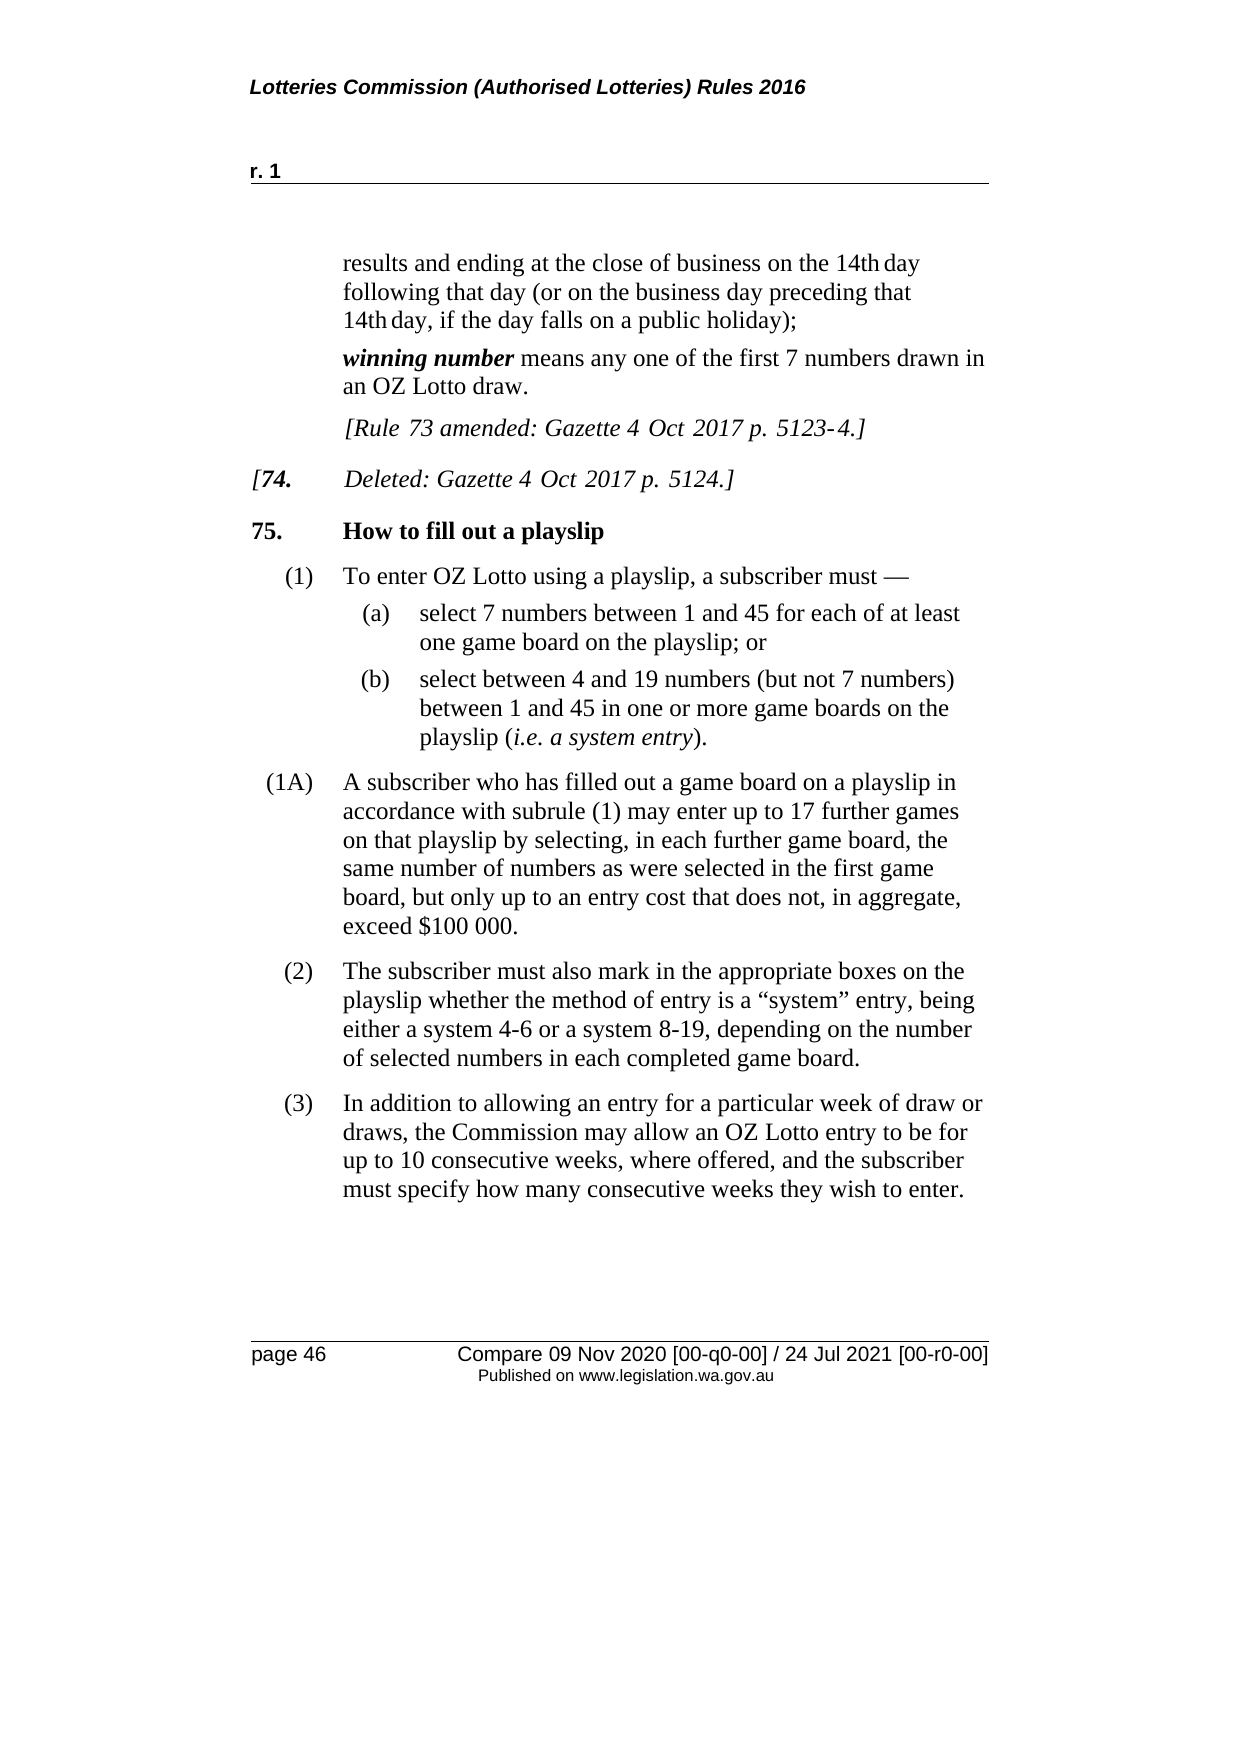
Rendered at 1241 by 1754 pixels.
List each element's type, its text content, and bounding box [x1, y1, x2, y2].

text (b) select between 4 and 19 numbers (but not 7 numbers) between 1 and 45 in one or more game boards on the playslip (i.e. a system entry). [251, 664, 989, 751]
text winning number means any one of the first 7 numbers drawn in an OZ Lotto draw. [251, 343, 989, 400]
text (1) To enter OZ Lotto using a playslip, a subscriber must — [251, 561, 989, 590]
subtitle 75. How to fill out a playslip [251, 516, 989, 545]
text (3) In addition to allowing an entry for a particular week of draw or draws, the Commission may allow an OZ Lotto entry to be for up to 10 consecutive weeks, where offered, and the subscriber must specify how many consecutive weeks they wish to enter. [251, 1088, 989, 1203]
text (a) select 7 numbers between 1 and 45 for each of at least one game board on the playslip; or [251, 598, 989, 656]
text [251, 248, 989, 334]
text [Rule 73 amended: Gazette 4 Oct 2017 p. 5123-4.] [251, 413, 989, 441]
text (1A) A subscriber who has filled out a game board on a playslip in accordance with subrule (1) may enter up to 17 further games on that playslip by selecting, in each further game board, the same number of numbers as were selected in the first game board, but only up to an entry cost that does not, in aggregate, exceed $100 000. [251, 767, 989, 940]
text (2) The subscriber must also mark in the appropriate boxes on the playslip whether the method of entry is a “system” entry, being either a system 4-6 or a system 8-19, depending on the number of selected numbers in each completed game board. [251, 956, 989, 1071]
text [74. Deleted: Gazette 4 Oct 2017 p. 5124.] [251, 464, 989, 493]
